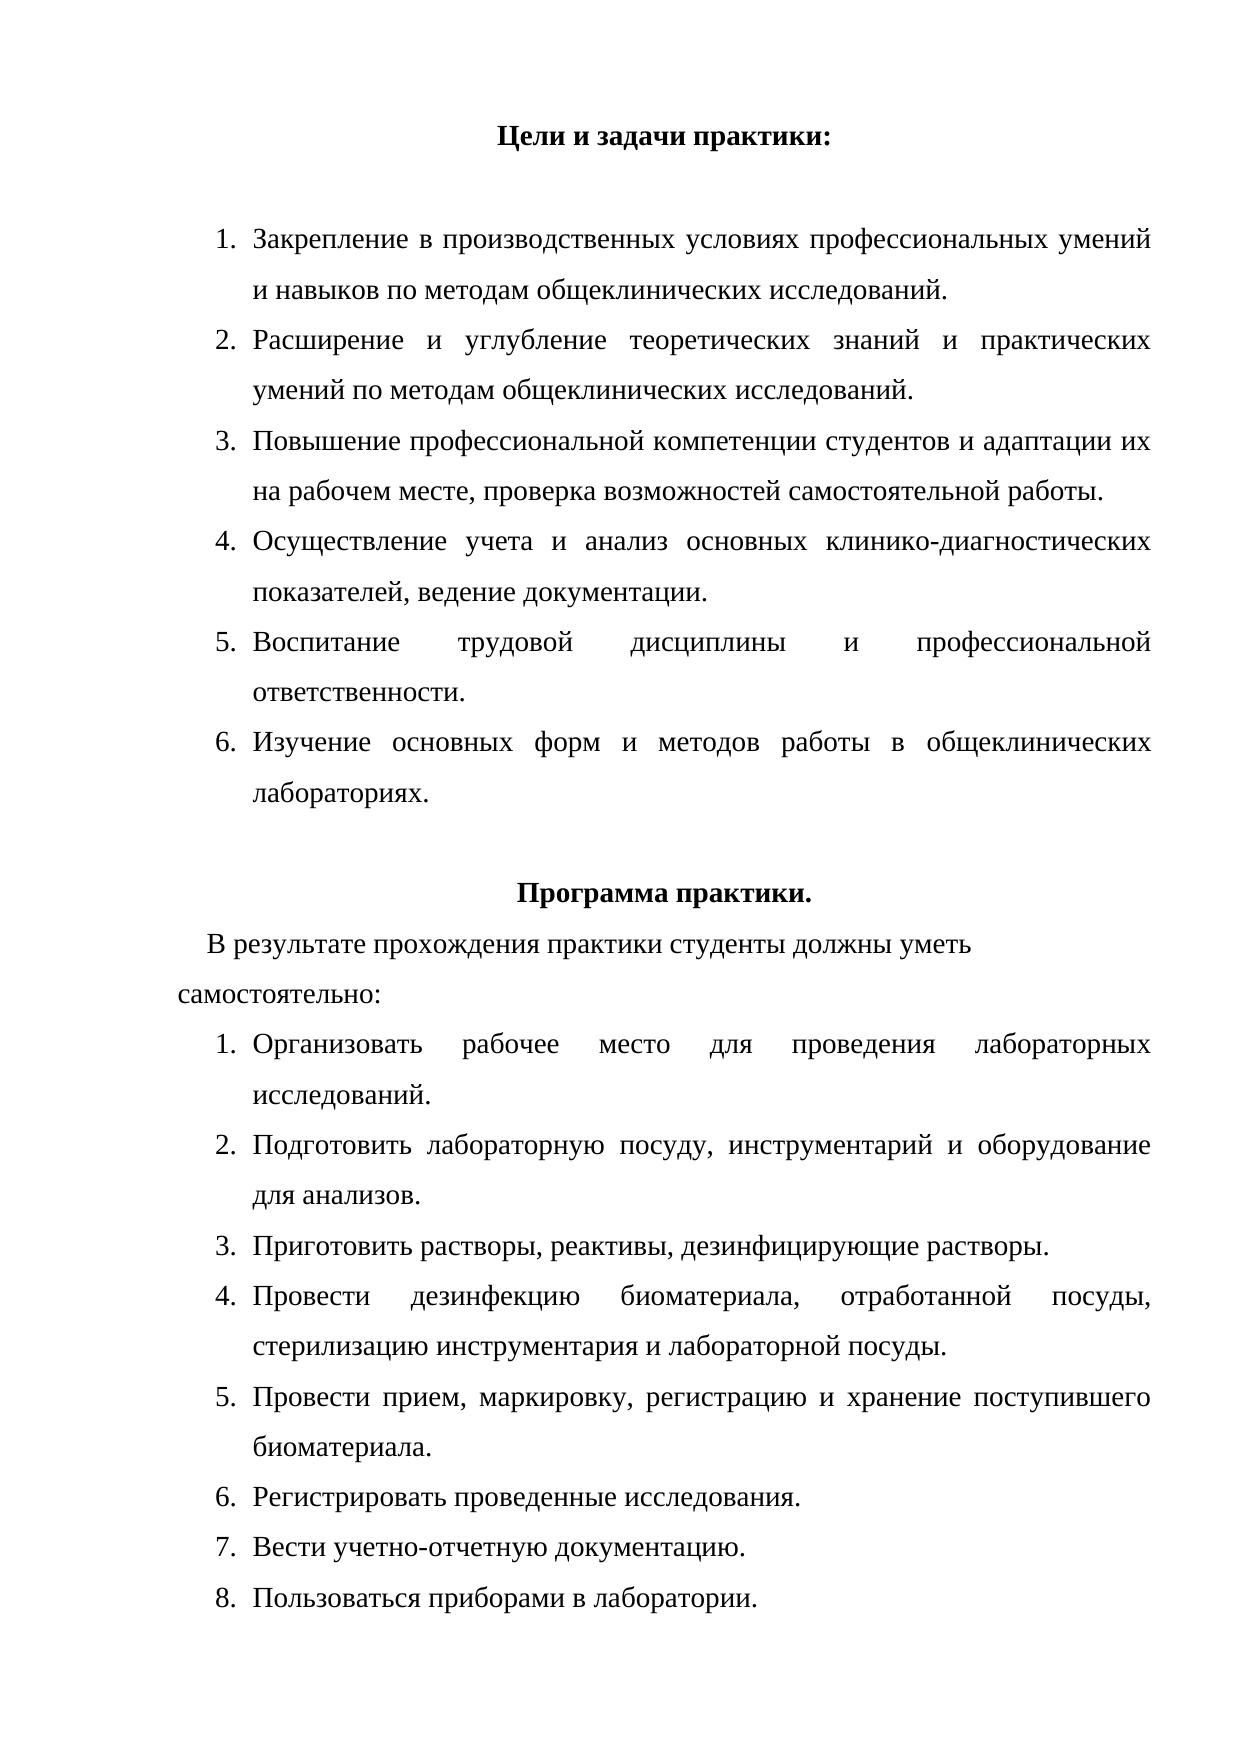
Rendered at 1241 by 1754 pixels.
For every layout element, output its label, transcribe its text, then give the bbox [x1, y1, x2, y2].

list Организовать рабочее место для проведения лабораторных исследований. [215, 1026, 1152, 1110]
text В результате прохождения практики студенты должны уметь самостоятельно: [177, 926, 1152, 1010]
list Повышение профессиональной компетенции студентов и адаптации их на рабочем месте, проверка возможностей самостоятельной работы. [215, 423, 1152, 507]
list Провести дезинфекцию биоматериала, отработанной посуды, стерилизацию инструментария и лабораторной посуды. [215, 1278, 1152, 1362]
list Изучение основных форм и методов работы в общеклинических лабораториях. [215, 724, 1152, 808]
list Подготовить лабораторную посуду, инструментарий и оборудование для анализов. [215, 1127, 1152, 1211]
subtitle Цели и задачи практики: [177, 118, 1152, 152]
list Регистрировать проведенные исследования. [215, 1479, 1152, 1513]
list Расширение и углубление теоретических знаний и практических умений по методам общеклинических исследований. [215, 322, 1152, 406]
list Провести прием, маркировку, регистрацию и хранение поступившего биоматериала. [215, 1379, 1152, 1462]
list Воспитание трудовой дисциплины и профессиональной ответственности. [215, 624, 1152, 708]
list Осуществление учета и анализ основных клинико-диагностических показателей, ведение документации. [215, 523, 1152, 607]
list Закрепление в производственных условиях профессиональных умений и навыков по методам общеклинических исследований. [215, 221, 1152, 305]
text Программа практики. [177, 876, 1152, 909]
list Вести учетно-отчетную документацию. [215, 1529, 1152, 1563]
list Приготовить растворы, реактивы, дезинфицирующие растворы. [215, 1228, 1152, 1261]
list Пользоваться приборами в лаборатории. [215, 1580, 1152, 1613]
